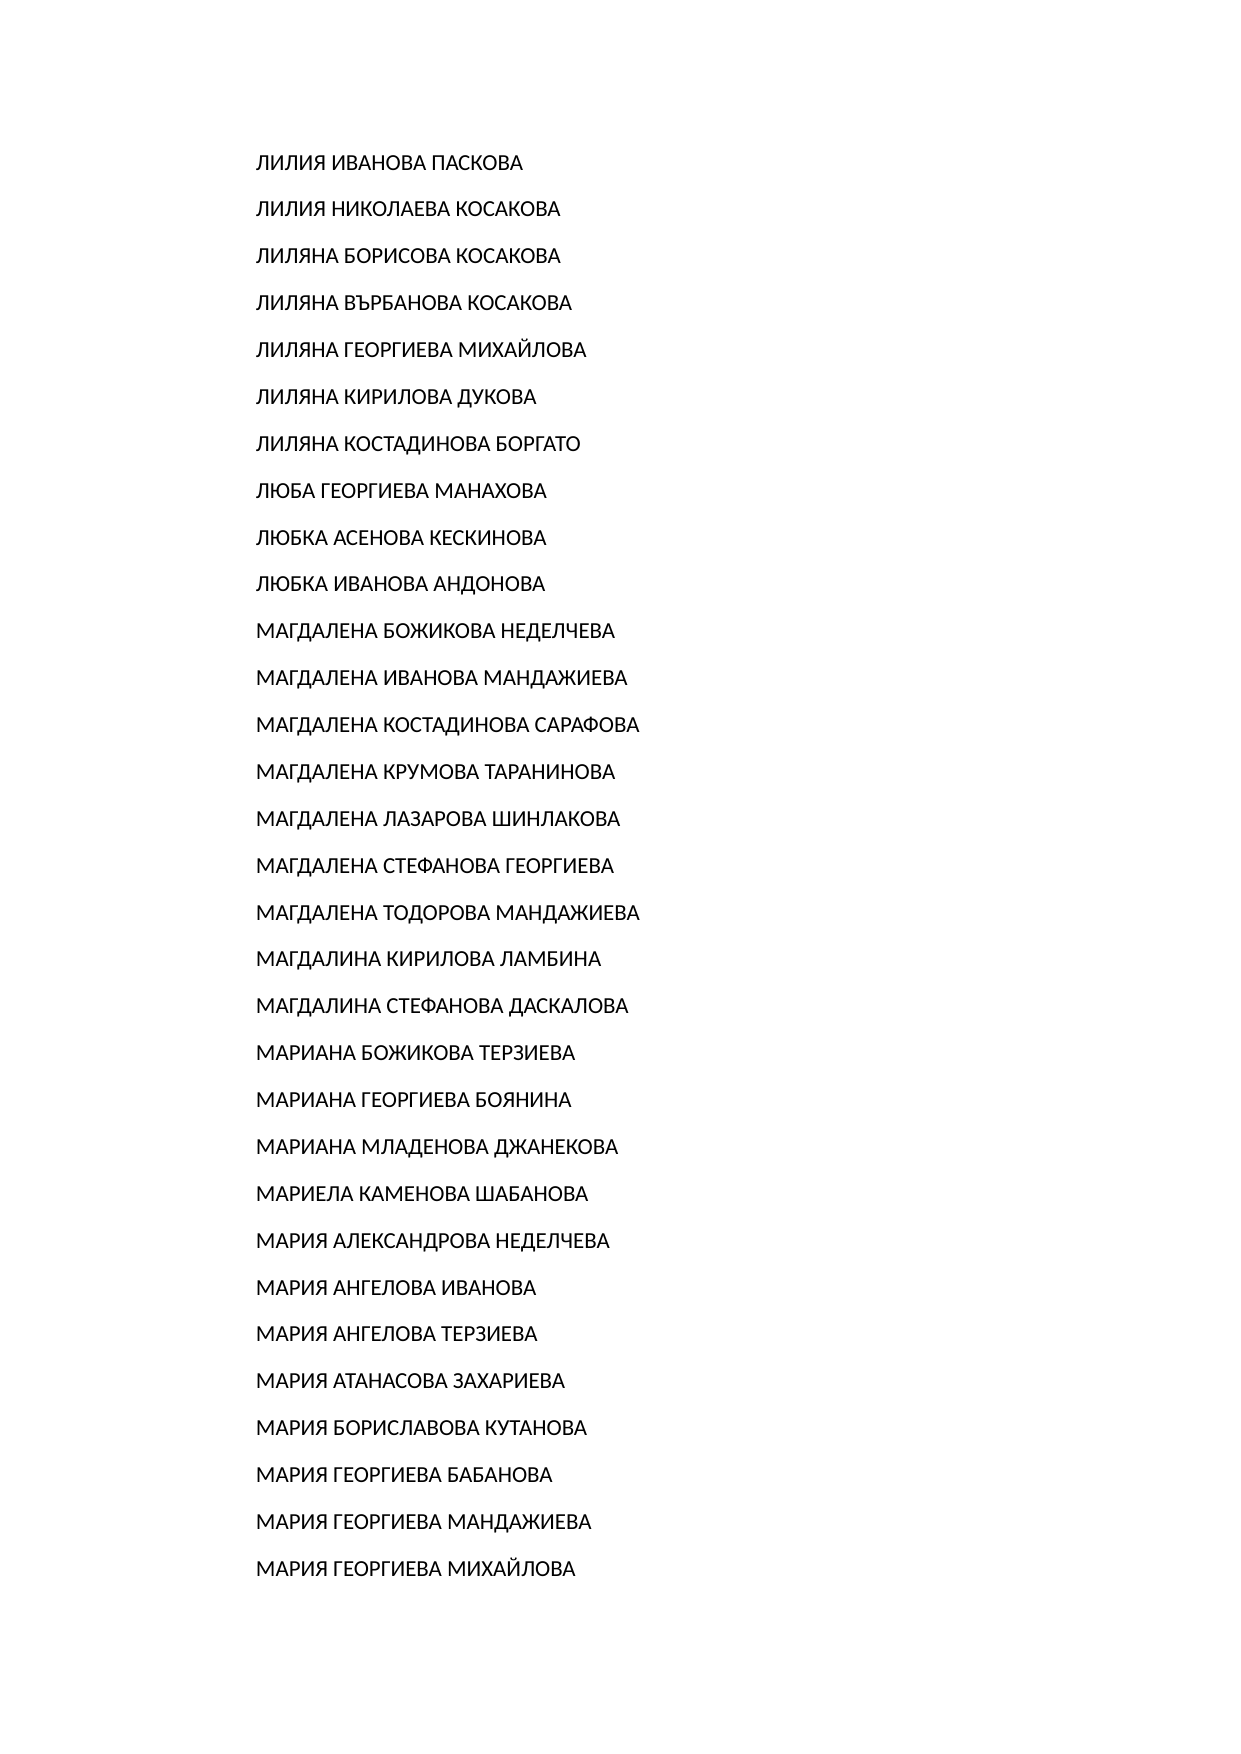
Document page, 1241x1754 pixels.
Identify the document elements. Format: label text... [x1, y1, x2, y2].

text МАРИЯ ГЕОРГИЕВА БАБАНОВА [148, 1460, 1093, 1488]
text МАРИАНА МЛАДЕНОВА ДЖАНЕКОВА [148, 1132, 1093, 1160]
text МАГДАЛЕНА СТЕФАНОВА ГЕОРГИЕВА [148, 851, 1093, 879]
text ЛИЛЯНА БОРИСОВА КОСАКОВА [148, 241, 1093, 269]
text МАРИЯ АНГЕЛОВА ТЕРЗИЕВА [148, 1319, 1093, 1347]
text МАГДАЛЕНА ИВАНОВА МАНДАЖИЕВА [148, 663, 1093, 691]
text ЛИЛИЯ НИКОЛАЕВА КОСАКОВА [148, 194, 1093, 222]
text МАРИАНА ГЕОРГИЕВА БОЯНИНА [148, 1085, 1093, 1113]
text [148, 1554, 1093, 1582]
text ЛЮБА ГЕОРГИЕВА МАНАХОВА [148, 476, 1093, 504]
text ЛЮБКА ИВАНОВА АНДОНОВА [148, 569, 1093, 597]
text МАГДАЛЕНА КОСТАДИНОВА САРАФОВА [148, 710, 1093, 738]
text МАРИЯ ГЕОРГИЕВА МАНДАЖИЕВА [148, 1507, 1093, 1535]
text МАГДАЛЕНА БОЖИКОВА НЕДЕЛЧЕВА [148, 616, 1093, 644]
text МАРИЯ АЛЕКСАНДРОВА НЕДЕЛЧЕВА [148, 1226, 1093, 1254]
text МАРИЕЛА КАМЕНОВА ШАБАНОВА [148, 1179, 1093, 1207]
text МАРИЯ БОРИСЛАВОВА КУТАНОВА [148, 1413, 1093, 1441]
text МАРИАНА БОЖИКОВА ТЕРЗИЕВА [148, 1038, 1093, 1066]
text МАГДАЛЕНА ЛАЗАРОВА ШИНЛАКОВА [148, 804, 1093, 832]
text МАРИЯ АТАНАСОВА ЗАХАРИЕВА [148, 1366, 1093, 1394]
text ЛЮБКА АСЕНОВА КЕСКИНОВА [148, 523, 1093, 551]
text ЛИЛЯНА ГЕОРГИЕВА МИХАЙЛОВА [148, 335, 1093, 363]
text МАГДАЛИНА КИРИЛОВА ЛАМБИНА [148, 944, 1093, 972]
text ЛИЛЯНА ВЪРБАНОВА КОСАКОВА [148, 288, 1093, 316]
text ЛИЛЯНА КОСТАДИНОВА БОРГАТО [148, 429, 1093, 457]
text МАРИЯ АНГЕЛОВА ИВАНОВА [148, 1273, 1093, 1301]
text ЛИЛИЯ ИВАНОВА ПАСКОВА [148, 148, 1093, 176]
text ЛИЛЯНА КИРИЛОВА ДУКОВА [148, 382, 1093, 410]
text МАГДАЛИНА СТЕФАНОВА ДАСКАЛОВА [148, 991, 1093, 1019]
text МАГДАЛЕНА КРУМОВА ТАРАНИНОВА [148, 757, 1093, 785]
text МАГДАЛЕНА ТОДОРОВА МАНДАЖИЕВА [148, 898, 1093, 926]
